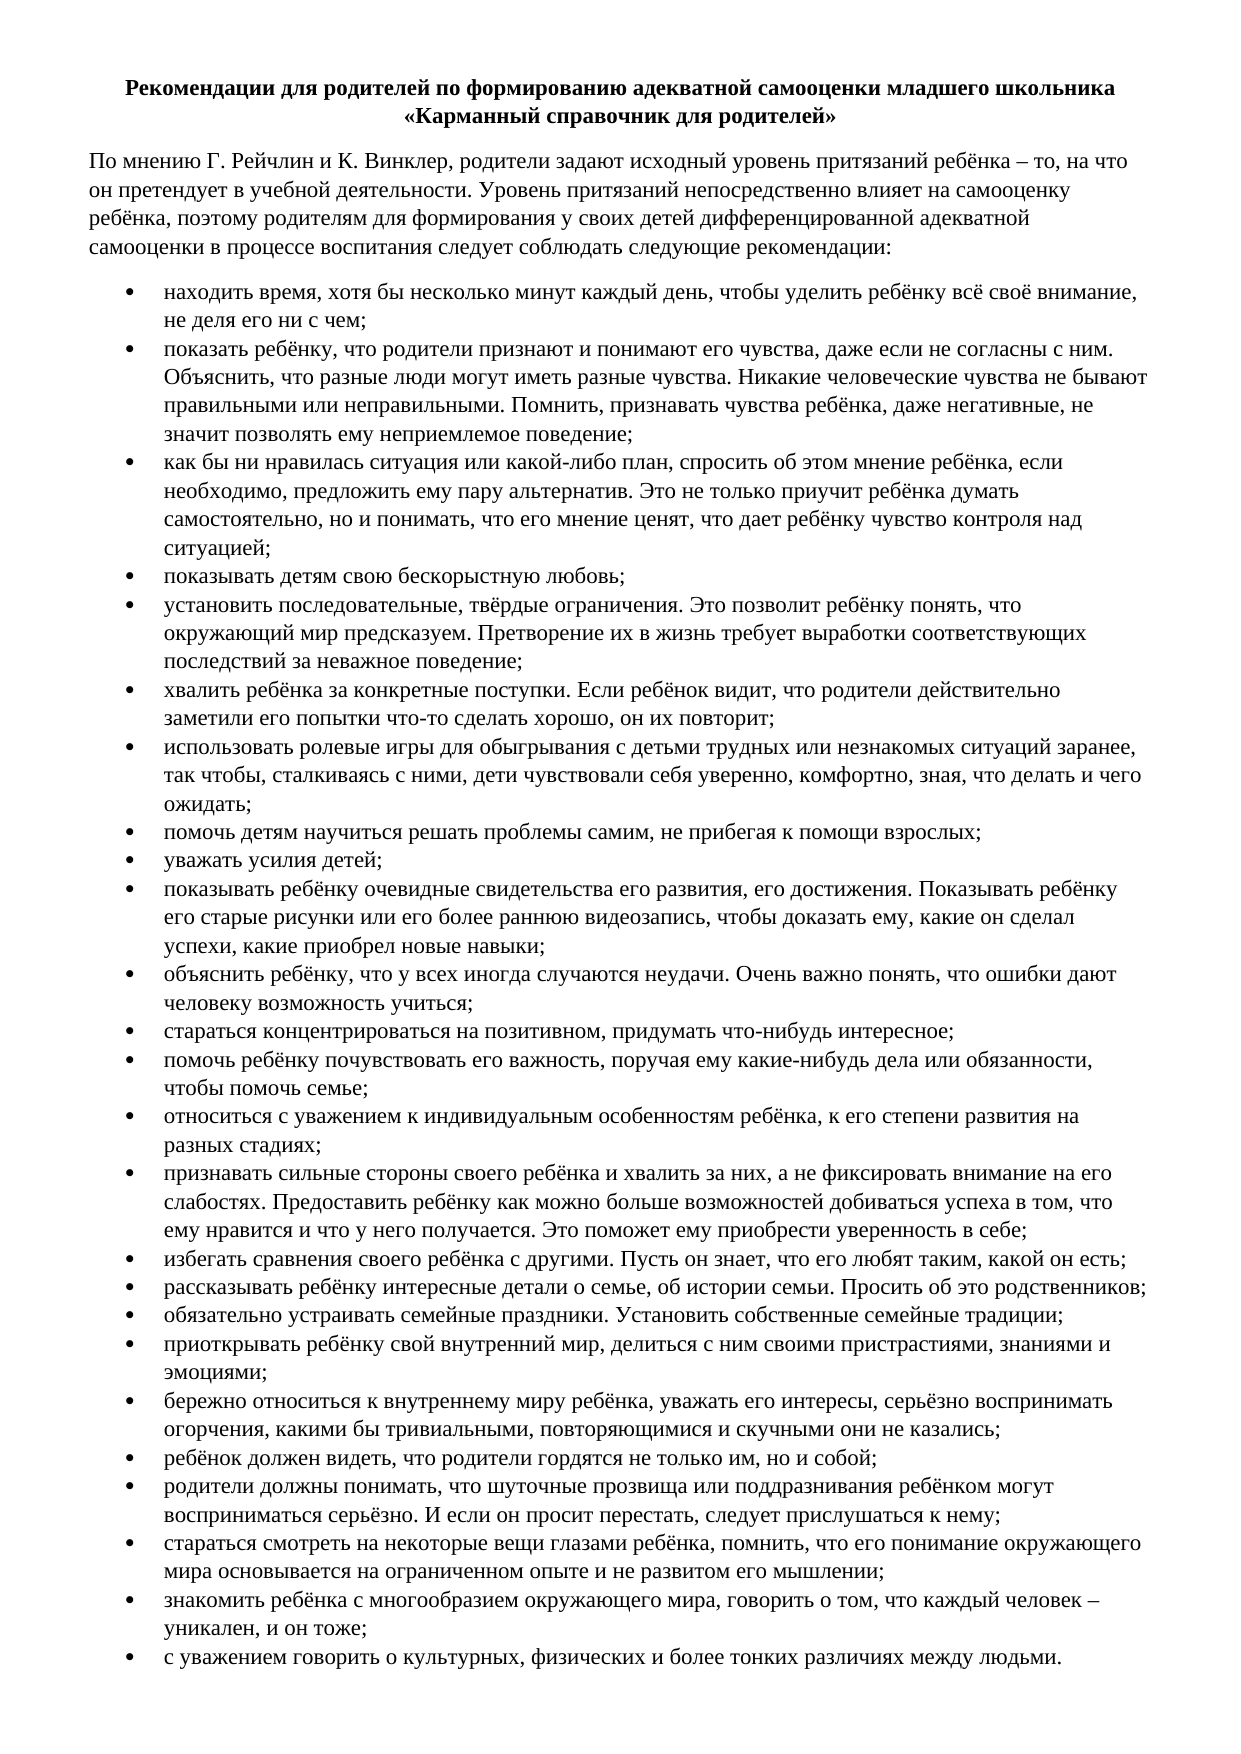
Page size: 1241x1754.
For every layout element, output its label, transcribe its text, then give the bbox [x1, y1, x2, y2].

list рассказывать ребёнку интересные детали о семье, об истории семьи. Просить об это родственников; [126, 1273, 1152, 1299]
list относиться с уважением к индивидуальным особенностям ребёнка, к его степени развития на разных стадиях; [126, 1102, 1152, 1157]
list показывать детям свою бескорыстную любовь; [126, 562, 1152, 588]
text Рекомендации для родителей по формированию адекватной самооценки младшего школьника «Карманный справочник для родителей» [89, 74, 1152, 129]
list показать ребёнку, что родители признают и понимают его чувства, даже если не согласны с ним. Объяснить, что разные люди могут иметь разные чувства. Никакие человеческие чувства не бывают правильными или неправильными. Помнить, признавать чувства ребёнка, даже негативные, не значит позволять ему неприемлемое поведение; [126, 335, 1152, 446]
list как бы ни нравилась ситуация или какой-либо план, спросить об этом мнение ребёнка, если необходимо, предложить ему пару альтернатив. Это не только приучит ребёнка думать самостоятельно, но и понимать, что его мнение ценят, что дает ребёнку чувство контроля над ситуацией; [126, 448, 1152, 560]
list находить время, хотя бы несколько минут каждый день, чтобы уделить ребёнку всё своё внимание, не деля его ни с чем; [126, 278, 1152, 333]
text По мнению Г. Рейчлин и К. Винклер, родители задают исходный уровень притязаний ребёнка – то, на что он претендует в учебной деятельности. Уровень притязаний непосредственно влияет на самооценку ребёнка, поэтому родителям для формирования у своих детей дифференцированной адекватной самооценки в процессе воспитания следует соблюдать следующие рекомендации: [89, 147, 1152, 259]
list бережно относиться к внутреннему миру ребёнка, уважать его интересы, серьёзно воспринимать огорчения, какими бы тривиальными, повторяющимися и скучными они не казались; [126, 1387, 1152, 1442]
list показывать ребёнку очевидные свидетельства его развития, его достижения. Показывать ребёнку его старые рисунки или его более раннюю видеозапись, чтобы доказать ему, какие он сделал успехи, какие приобрел новые навыки; [126, 875, 1152, 958]
list хвалить ребёнка за конкретные поступки. Если ребёнок видит, что родители действительно заметили его попытки что-то сделать хорошо, он их повторит; [126, 676, 1152, 731]
list помочь детям научиться решать проблемы самим, не прибегая к помощи взрослых; [126, 818, 1152, 844]
list обязательно устраивать семейные праздники. Установить собственные семейные традиции; [126, 1302, 1152, 1328]
list признавать сильные стороны своего ребёнка и хвалить за них, а не фиксировать внимание на его слабостях. Предоставить ребёнку как можно больше возможностей добиваться успеха в том, что ему нравится и что у него получается. Это поможет ему приобрести уверенность в себе; [126, 1159, 1152, 1243]
list использовать ролевые игры для обыгрывания с детьми трудных или незнакомых ситуаций заранее, так чтобы, сталкиваясь с ними, дети чувствовали себя уверенно, комфортно, зная, что делать и чего ожидать; [126, 733, 1152, 816]
list стараться смотреть на некоторые вещи глазами ребёнка, помнить, что его понимание окружающего мира основывается на ограниченном опыте и не развитом его мышлении; [126, 1529, 1152, 1584]
list избегать сравнения своего ребёнка с другими. Пусть он знает, что его любят таким, какой он есть; [126, 1245, 1152, 1271]
list помочь ребёнку почувствовать его важность, поручая ему какие-нибудь дела или обязанности, чтобы помочь семье; [126, 1046, 1152, 1100]
list стараться концентрироваться на позитивном, придумать что-нибудь интересное; [126, 1017, 1152, 1043]
list с уважением говорить о культурных, физических и более тонких различиях между людьми. [126, 1643, 1152, 1669]
list приоткрывать ребёнку свой внутренний мир, делиться с ним своими пристрастиями, знаниями и эмоциями; [126, 1330, 1152, 1385]
list знакомить ребёнка с многообразием окружающего мира, говорить о том, что каждый человек – уникален, и он тоже; [126, 1586, 1152, 1641]
list объяснить ребёнку, что у всех иногда случаются неудачи. Очень важно понять, что ошибки дают человеку возможность учиться; [126, 960, 1152, 1015]
list уважать усилия детей; [126, 847, 1152, 873]
list установить последовательные, твёрдые ограничения. Это позволит ребёнку понять, что окружающий мир предсказуем. Претворение их в жизнь требует выработки соответствующих последствий за неважное поведение; [126, 591, 1152, 674]
list родители должны понимать, что шуточные прозвища или поддразнивания ребёнком могут восприниматься серьёзно. И если он просит перестать, следует прислушаться к нему; [126, 1472, 1152, 1527]
list ребёнок должен видеть, что родители гордятся не только им, но и собой; [126, 1444, 1152, 1470]
